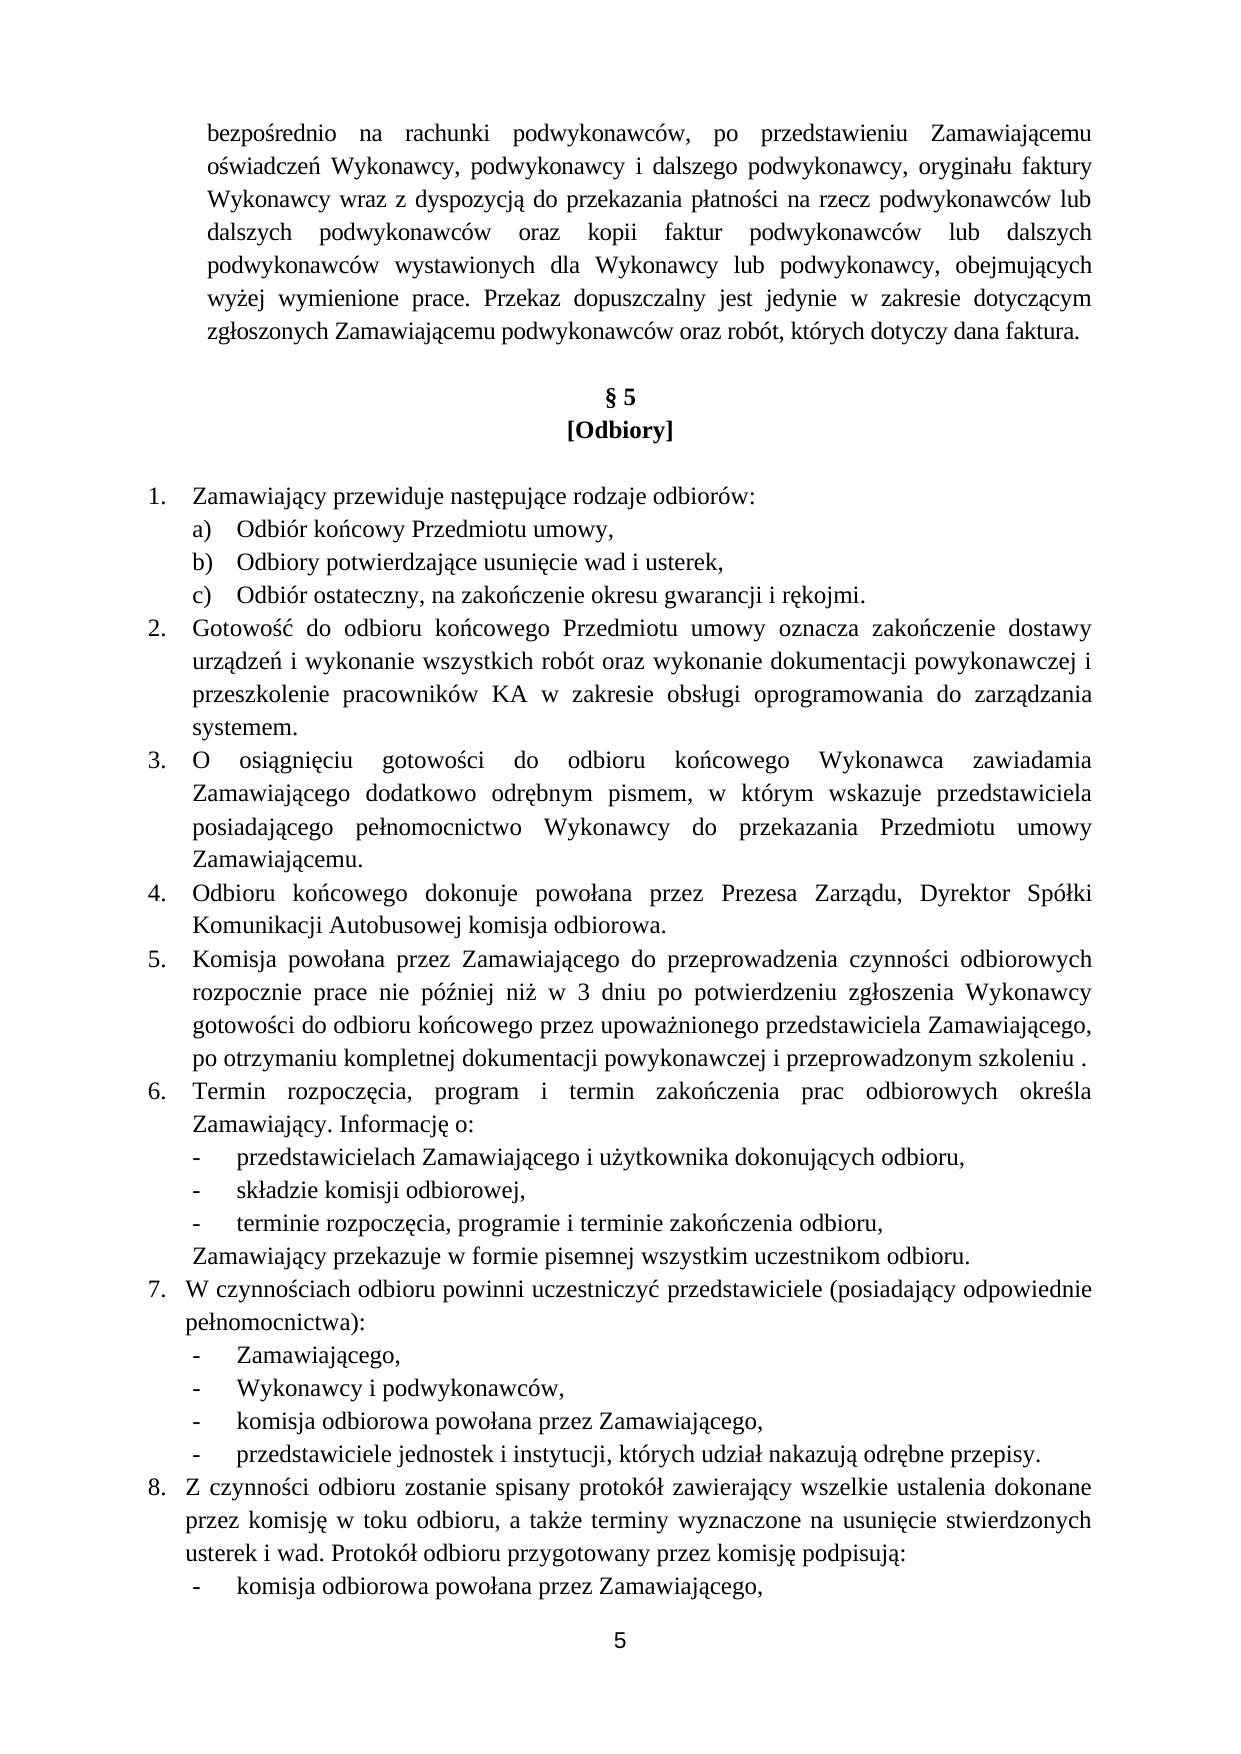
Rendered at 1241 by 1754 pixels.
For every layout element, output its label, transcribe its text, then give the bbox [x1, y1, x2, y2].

list składzie komisji odbiorowej, [192, 1175, 1092, 1203]
list Gotowość do odbioru końcowego Przedmiotu umowy oznacza zakończenie dostawy urządzeń i wykonanie wszystkich robót oraz wykonanie dokumentacji powykonawczej i przeszkolenie pracowników KA w zakresie obsługi oprogramowania do zarządzania systemem. [148, 613, 1092, 741]
list przedstawicielach Zamawiającego i użytkownika dokonujących odbioru, [192, 1142, 1092, 1171]
text Zamawiający przekazuje w formie pisemnej wszystkim uczestnikom odbioru. [192, 1241, 1092, 1269]
text [Odbiory] [148, 415, 1092, 444]
list Odbiór ostateczny, na zakończenie okresu gwarancji i rękojmi. [192, 580, 1092, 609]
list Wykonawcy i podwykonawców, [192, 1373, 1092, 1402]
list Zamawiającego, [192, 1340, 1092, 1369]
list Odbiór końcowy Przedmiotu umowy, [192, 514, 1092, 543]
list O osiągnięciu gotowości do odbioru końcowego Wykonawca zawiadamia Zamawiającego dodatkowo odrębnym pismem, w którym wskazuje przedstawiciela posiadającego pełnomocnictwo Wykonawcy do przekazania Przedmiotu umowy Zamawiającemu. [148, 746, 1092, 873]
list komisja odbiorowa powołana przez Zamawiającego, [192, 1406, 1092, 1435]
list Odbioru końcowego dokonuje powołana przez Prezesa Zarządu, Dyrektor Spółki Komunikacji Autobusowej komisja odbiorowa. [148, 878, 1092, 939]
list Komisja powołana przez Zamawiającego do przeprowadzenia czynności odbiorowych rozpocznie prace nie później niż w 3 dniu po potwierdzeniu zgłoszenia Wykonawcy gotowości do odbioru końcowego przez upoważnionego przedstawiciela Zamawiającego, po otrzymaniu kompletnej dokumentacji powykonawczej i przeprowadzonym szkoleniu . [148, 944, 1092, 1071]
list terminie rozpoczęcia, programie i terminie zakończenia odbioru, [192, 1208, 1092, 1237]
list W czynnościach odbioru powinni uczestniczyć przedstawiciele (posiadający odpowiednie pełnomocnictwa): [148, 1274, 1092, 1336]
text § 5 [148, 382, 1092, 411]
list Odbiory potwierdzające usunięcie wad i usterek, [192, 547, 1092, 576]
list komisja odbiorowa powołana przez Zamawiającego, [192, 1571, 1092, 1600]
list przedstawiciele jednostek i instytucji, których udział nakazują odrębne przepisy. [192, 1439, 1092, 1468]
list Z czynności odbioru zostanie spisany protokół zawierający wszelkie ustalenia dokonane przez komisję w toku odbioru, a także terminy wyznaczone na usunięcie stwierdzonych usterek i wad. Protokół odbioru przygotowany przez komisję podpisują: [148, 1472, 1092, 1567]
list Termin rozpoczęcia, program i termin zakończenia prac odbiorowych określa Zamawiający. Informację o: [148, 1076, 1092, 1137]
list Zamawiający przewiduje następujące rodzaje odbiorów: [148, 481, 1092, 510]
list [162, 118, 1092, 345]
